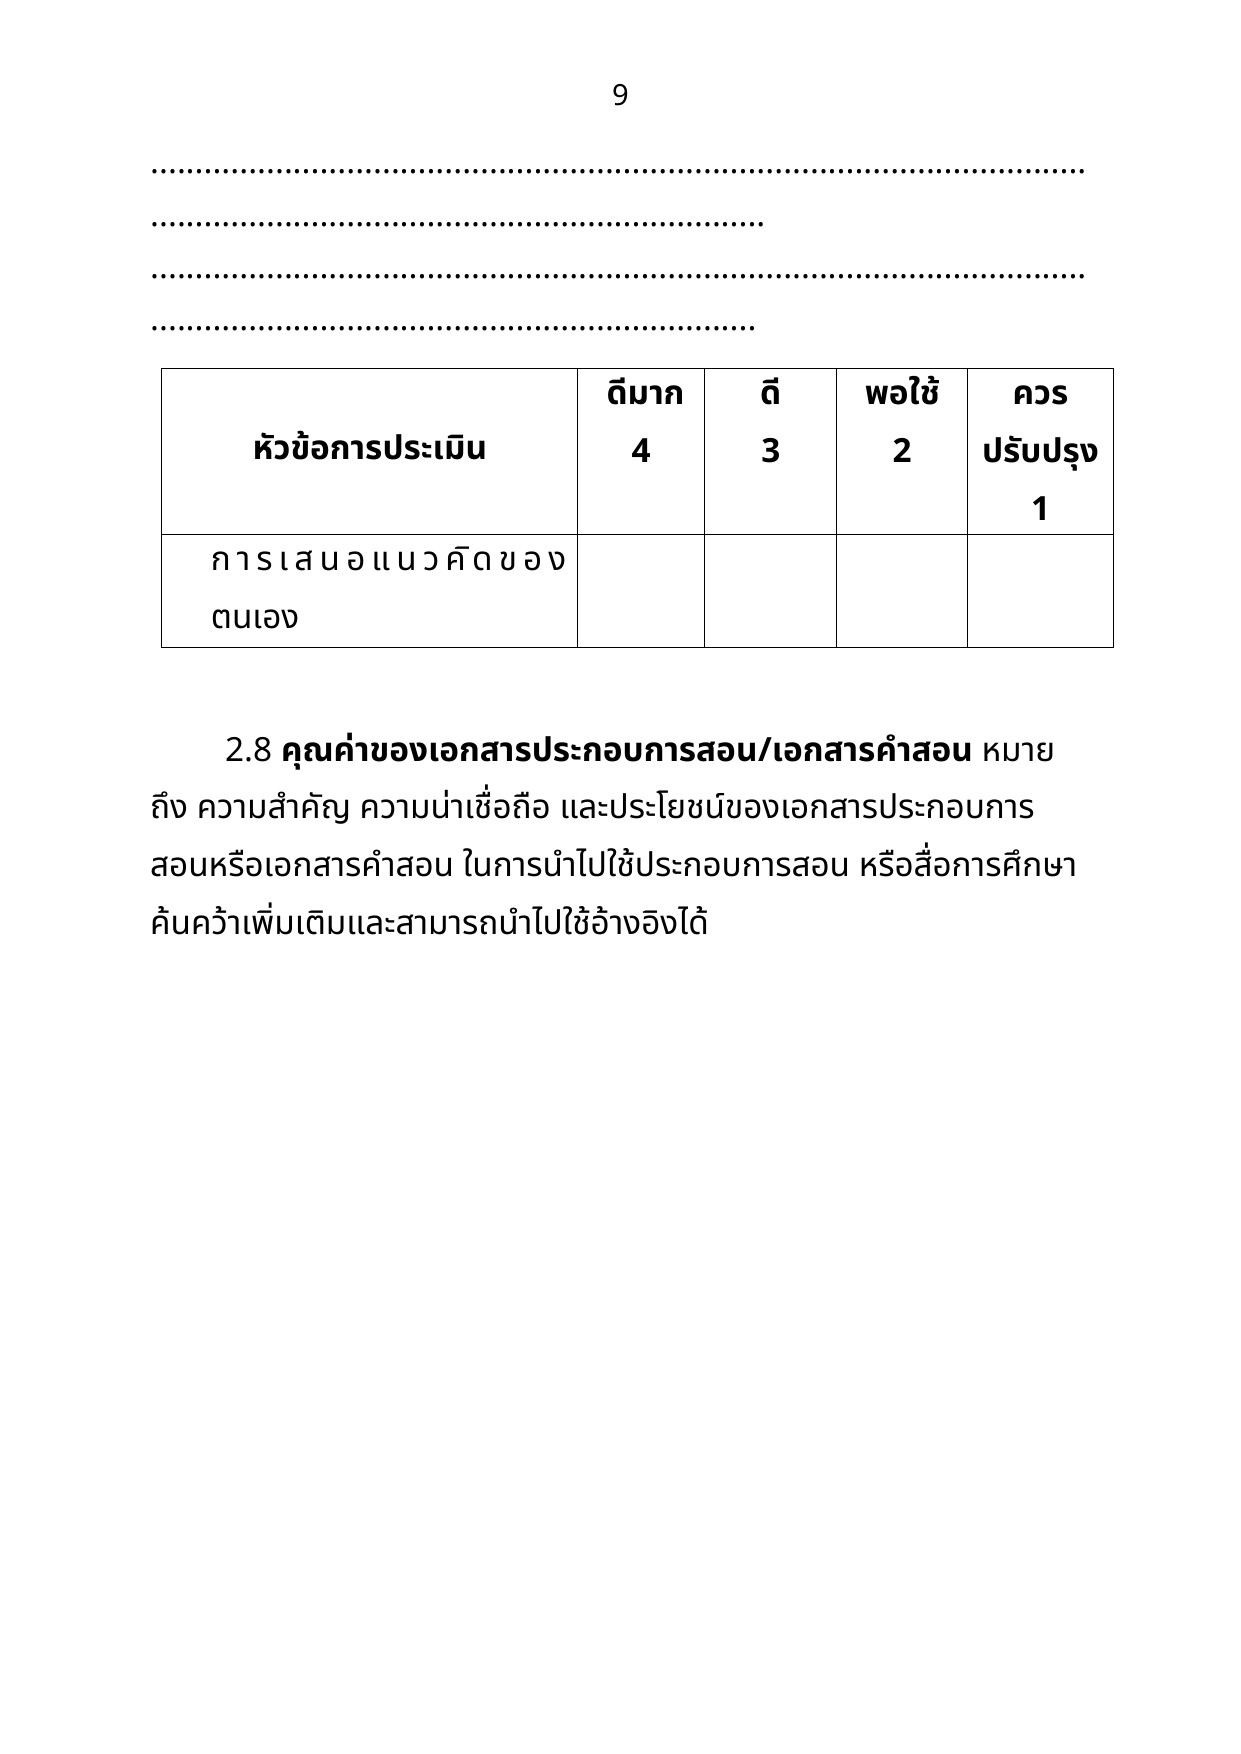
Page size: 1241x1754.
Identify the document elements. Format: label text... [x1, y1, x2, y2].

table_cell [705, 535, 836, 647]
table_cell [837, 535, 967, 647]
table_header พอใช้ 2 [837, 369, 967, 534]
text 2.8 คุณค่าของเอกสารประกอบการสอน/เอกสารคำสอน หมายถึง ความสำคัญ ความน่าเชื่อถือ และประโยชน์ของเอกสารประกอบการสอนหรือเอกสารคำสอน ในการนำไปใช้ประกอบการสอน หรือสื่อการศึกษาค้นคว้าเพิ่มเติมและสามารถนำไปใช้อ้างอิงได้ [150, 725, 1090, 950]
table_cell การเสนอแนวคิดของตนเอง [162, 535, 577, 647]
table_cell [578, 535, 704, 647]
table_header ดีมาก 4 [578, 369, 704, 534]
table_header ควรปรับปรุง 1 [968, 369, 1113, 534]
table_cell [968, 535, 1113, 647]
table_header ดี 3 [705, 369, 836, 534]
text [150, 138, 1090, 236]
table_header หัวข้อการประเมิน [162, 369, 577, 534]
text ............................................................................................................................................................................. [150, 243, 1090, 340]
